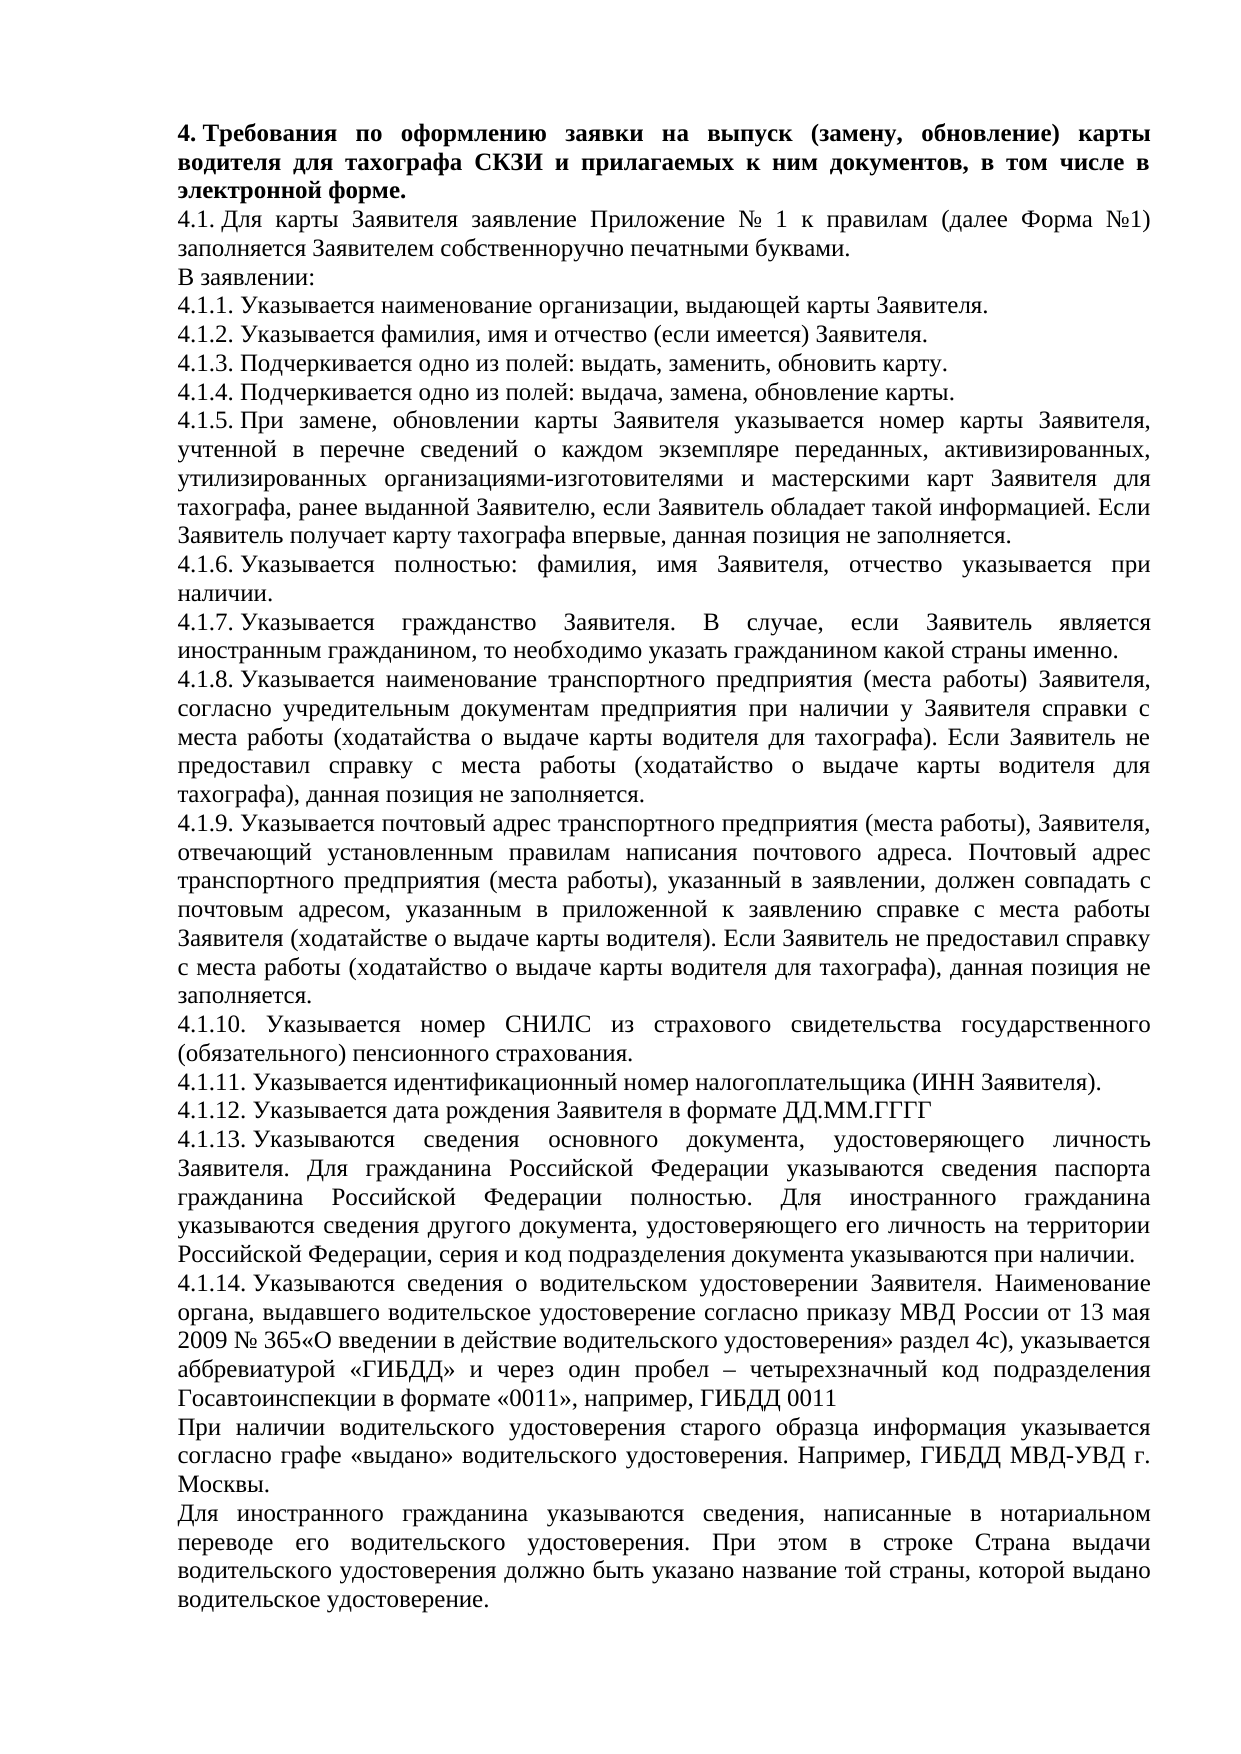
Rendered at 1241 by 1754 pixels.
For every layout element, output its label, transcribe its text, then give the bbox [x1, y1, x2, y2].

text 4. Требования по оформлению заявки на выпуск (замену, обновление) карты водителя для тахографа СКЗИ и прилагаемых к ним документов, в том числе в электронной форме. [177, 118, 1152, 204]
text 4.1.1. Указывается наименование организации, выдающей карты Заявителя. [177, 291, 1152, 319]
text 4.1.8. Указывается наименование транспортного предприятия (места работы) Заявителя, согласно учредительным документам предприятия при наличии у Заявителя справки с места работы (ходатайства о выдаче карты водителя для тахографа). Если Заявитель не предоставил справку с места работы (ходатайство о выдаче карты водителя для тахографа), данная позиция не заполняется. [177, 664, 1152, 808]
text 4.1.6. Указывается полностью: фамилия, имя Заявителя, отчество указывается при наличии. [177, 549, 1152, 607]
text 4.1.14. Указываются сведения о водительском удостоверении Заявителя. Наименование органа, выдавшего водительское удостоверение согласно приказу МВД России от 13 мая 2009 № 365«О введении в действие водительского удостоверения» раздел 4с), указывается аббревиатурой «ГИБДД» и через один пробел – четырехзначный код подразделения Госавтоинспекции в формате «0011», например, ГИБДД 0011 [177, 1268, 1152, 1412]
text В заявлении: [177, 262, 1152, 291]
text 4.1.11. Указывается идентификационный номер налогоплательщика (ИНН Заявителя). [177, 1067, 1152, 1096]
text 4.1.10. Указывается номер СНИЛС из страхового свидетельства государственного (обязательного) пенсионного страхования. [177, 1009, 1152, 1067]
text 4.1.9. Указывается почтовый адрес транспортного предприятия (места работы), Заявителя, отвечающий установленным правилам написания почтового адреса. Почтовый адрес транспортного предприятия (места работы), указанный в заявлении, должен совпадать с почтовым адресом, указанным в приложенной к заявлению справке с места работы Заявителя (ходатайстве о выдаче карты водителя). Если Заявитель не предоставил справку с места работы (ходатайство о выдаче карты водителя для тахографа), данная позиция не заполняется. [177, 808, 1152, 1009]
text 4.1.13. Указываются сведения основного документа, удостоверяющего личность Заявителя. Для гражданина Российской Федерации указываются сведения паспорта гражданина Российской Федерации полностью. Для иностранного гражданина указываются сведения другого документа, удостоверяющего его личность на территории Российской Федерации, серия и код подразделения документа указываются при наличии. [177, 1124, 1152, 1268]
text 4.1.3. Подчеркивается одно из полей: выдать, заменить, обновить карту. [177, 348, 1152, 377]
text 4.1.12. Указывается дата рождения Заявителя в формате ДД.ММ.ГГГГ [177, 1096, 1152, 1124]
text 4.1.4. Подчеркивается одно из полей: выдача, замена, обновление карты. [177, 377, 1152, 406]
text Для иностранного гражданина указываются сведения, написанные в нотариальном переводе его водительского удостоверения. При этом в строке Страна выдачи водительского удостоверения должно быть указано название той страны, которой выдано водительское удостоверение. [177, 1498, 1152, 1613]
text 4.1.5. При замене, обновлении карты Заявителя указывается номер карты Заявителя, учтенной в перечне сведений о каждом экземпляре переданных, активизированных, утилизированных организациями-изготовителями и мастерскими карт Заявителя для тахографа, ранее выданной Заявителю, если Заявитель обладает такой информацией. Если Заявитель получает карту тахографа впервые, данная позиция не заполняется. [177, 406, 1152, 549]
text 4.1.2. Указывается фамилия, имя и отчество (если имеется) Заявителя. [177, 319, 1152, 348]
text При наличии водительского удостоверения старого образца информация указывается согласно графе «выдано» водительского удостоверения. Например, ГИБДД МВД-УВД г. Москвы. [177, 1412, 1152, 1498]
text 4.1.7. Указывается гражданство Заявителя. В случае, если Заявитель является иностранным гражданином, то необходимо указать гражданином какой страны именно. [177, 607, 1152, 664]
text 4.1. Для карты Заявителя заявление Приложение № 1 к правилам (далее Форма №1) заполняется Заявителем собственноручно печатными буквами. [177, 204, 1152, 262]
